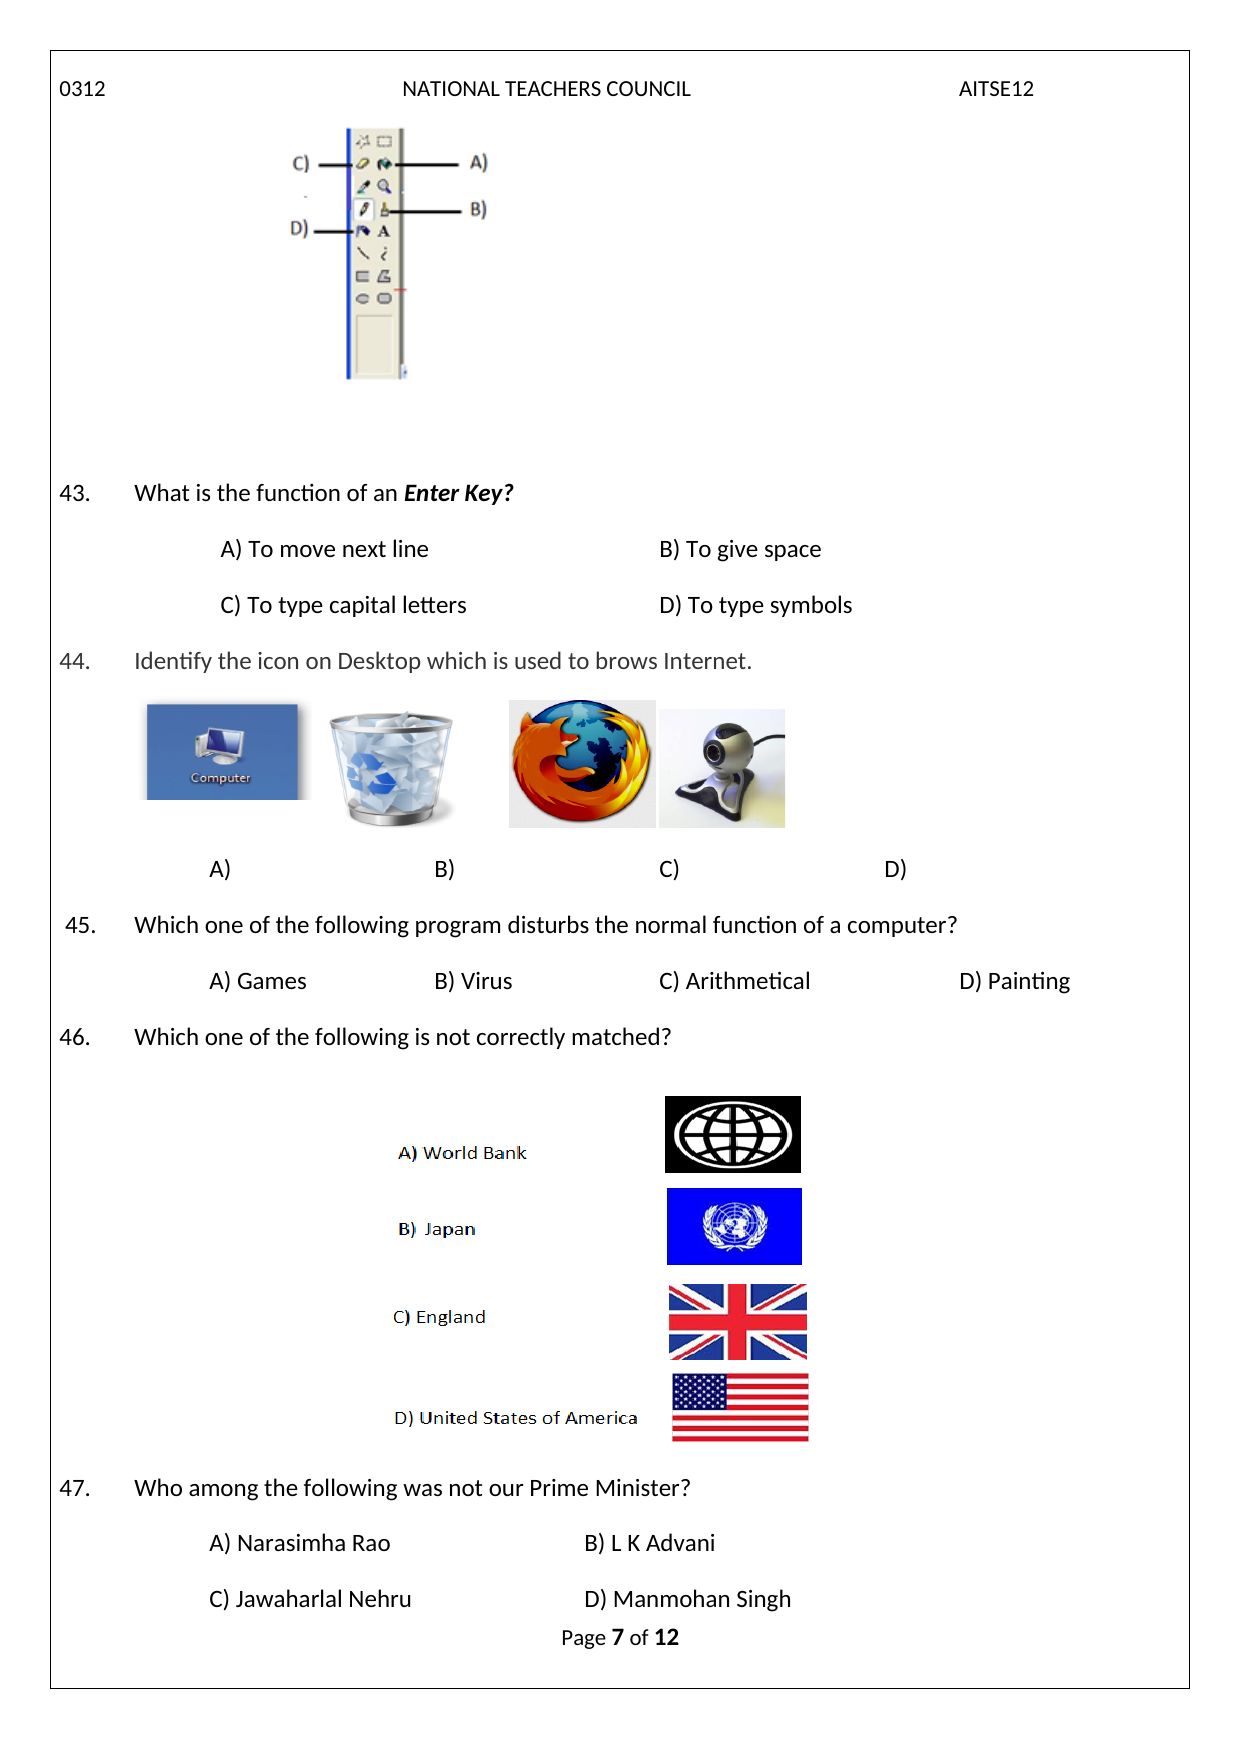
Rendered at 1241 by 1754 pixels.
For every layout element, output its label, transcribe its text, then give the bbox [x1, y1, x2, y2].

text A) Narasimha Rao B) L K Advani [59, 1528, 1181, 1558]
text 46. Which one of the following is not correctly matched? [59, 1021, 1181, 1051]
text A) To move next line B) To give space [59, 533, 1181, 564]
text C) To type capital letters D) To type symbols [59, 589, 1181, 619]
text 47. Who among the following was not our Prime Minister? [59, 1472, 1181, 1502]
text 45. Which one of the following program disturbs the normal function of a computer? [59, 909, 1181, 939]
text A) Games B) Virus C) Arithmetical D) Painting [59, 965, 1181, 995]
text C) Jawaharlal Nehru D) Manmohan Singh [59, 1583, 1181, 1614]
text A) B) C) D) [59, 853, 1181, 884]
picture [509, 700, 656, 828]
picture [137, 696, 471, 828]
picture [372, 1076, 868, 1447]
picture [284, 118, 502, 397]
picture [659, 709, 786, 828]
text 43. What is the function of an Enter Key? [59, 477, 1181, 508]
text 44. Identify the icon on Desktop which is used to brows Internet. [59, 645, 1181, 675]
